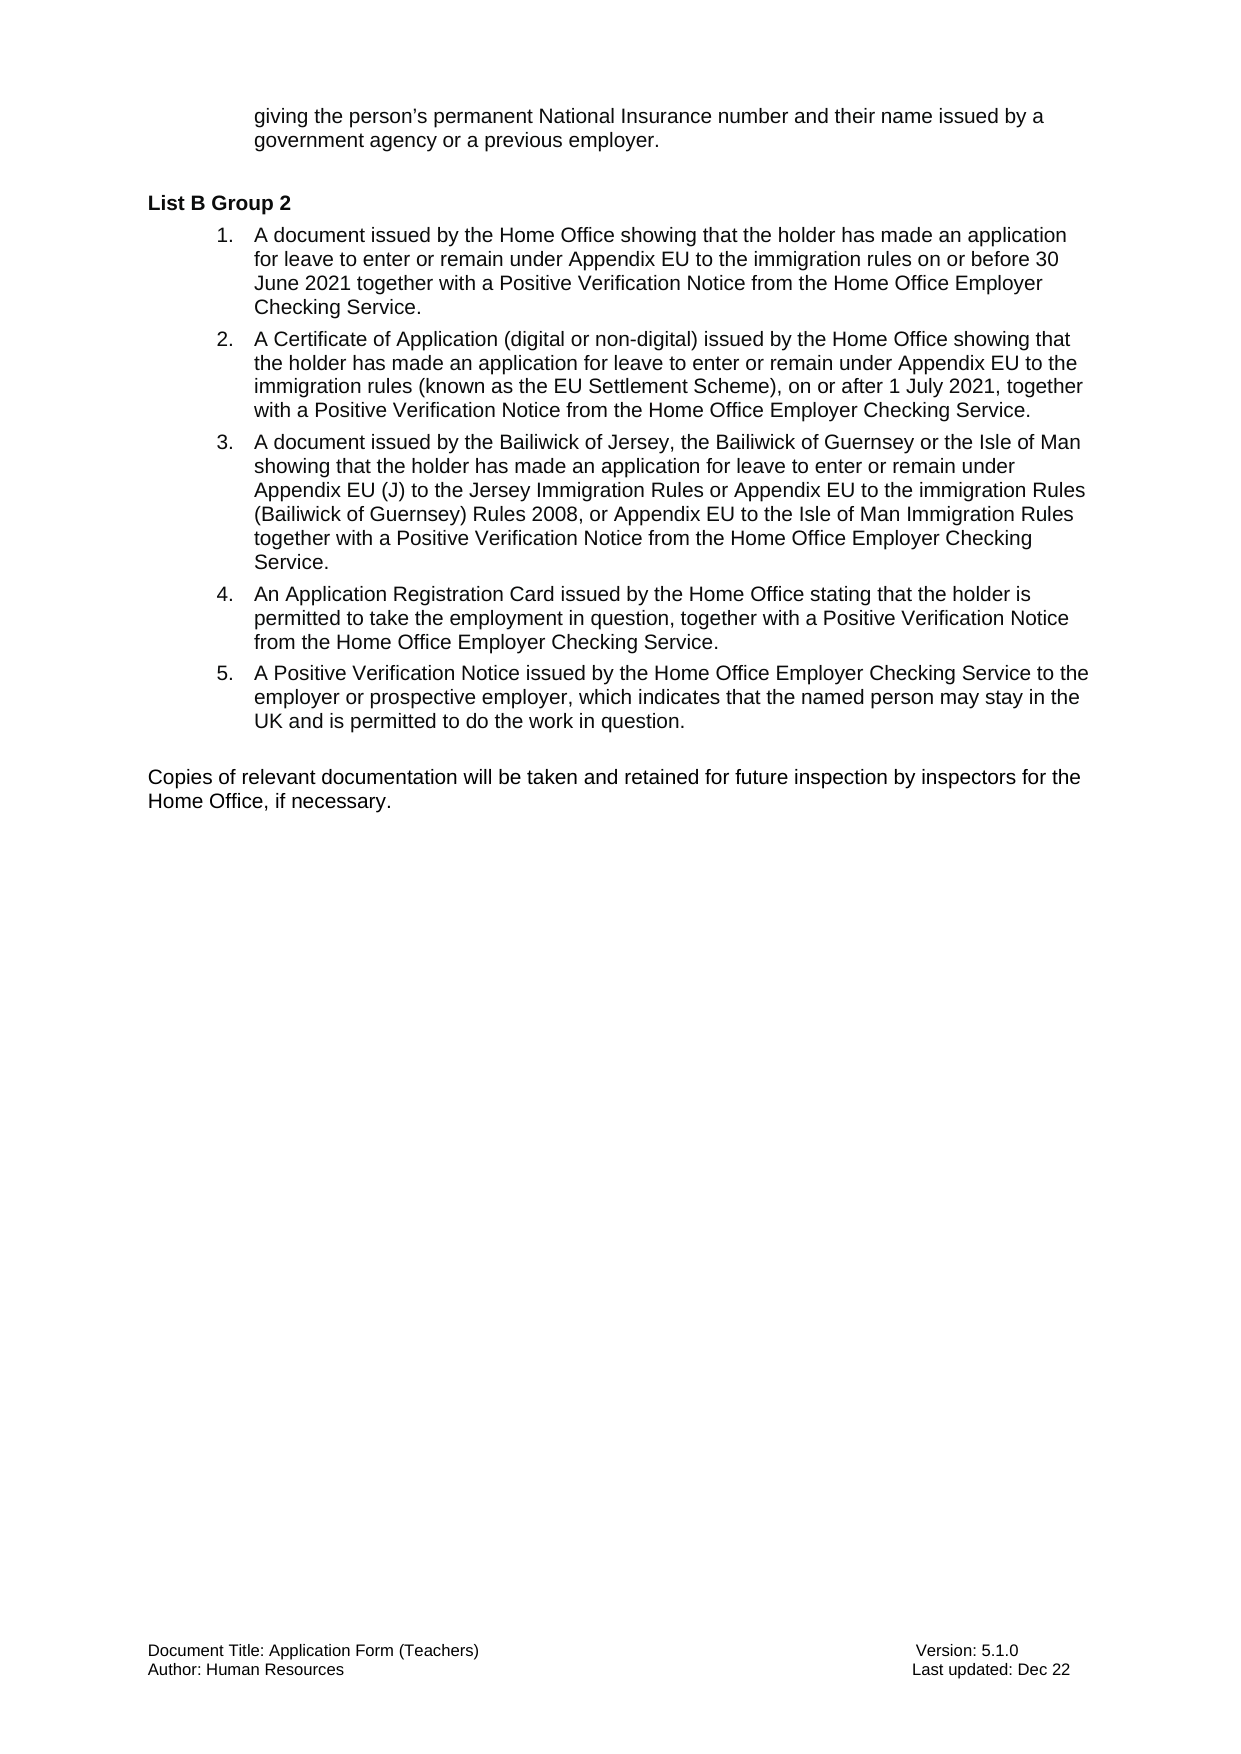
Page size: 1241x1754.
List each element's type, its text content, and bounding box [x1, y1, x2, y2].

text List B Group 2 [148, 191, 1092, 215]
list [216, 103, 1092, 151]
list A document issued by the Bailiwick of Jersey, the Bailiwick of Guernsey or the Isle of Man showing that the holder has made an application for leave to enter or remain under Appendix EU (J) to the Jersey Immigration Rules or Appendix EU to the immigration Rules (Bailiwick of Guernsey) Rules 2008, or Appendix EU to the Isle of Man Immigration Rules together with a Positive Verification Notice from the Home Office Employer Checking Service. [216, 430, 1092, 574]
list A Certificate of Application (digital or non-digital) issued by the Home Office showing that the holder has made an application for leave to enter or remain under Appendix EU to the immigration rules (known as the EU Settlement Scheme), on or after 1 July 2021, together with a Positive Verification Notice from the Home Office Employer Checking Service. [216, 326, 1092, 422]
list An Application Registration Card issued by the Home Office stating that the holder is permitted to take the employment in question, together with a Positive Verification Notice from the Home Office Employer Checking Service. [216, 582, 1092, 653]
list A Positive Verification Notice issued by the Home Office Employer Checking Service to the employer or prospective employer, which indicates that the named person may stay in the UK and is permitted to do the work in question. [216, 661, 1092, 733]
list A document issued by the Home Office showing that the holder has made an application for leave to enter or remain under Appendix EU to the immigration rules on or before 30 June 2021 together with a Positive Verification Notice from the Home Office Employer Checking Service. [216, 223, 1092, 318]
text Copies of relevant documentation will be taken and retained for future inspection by inspectors for the Home Office, if necessary. [148, 765, 1092, 813]
